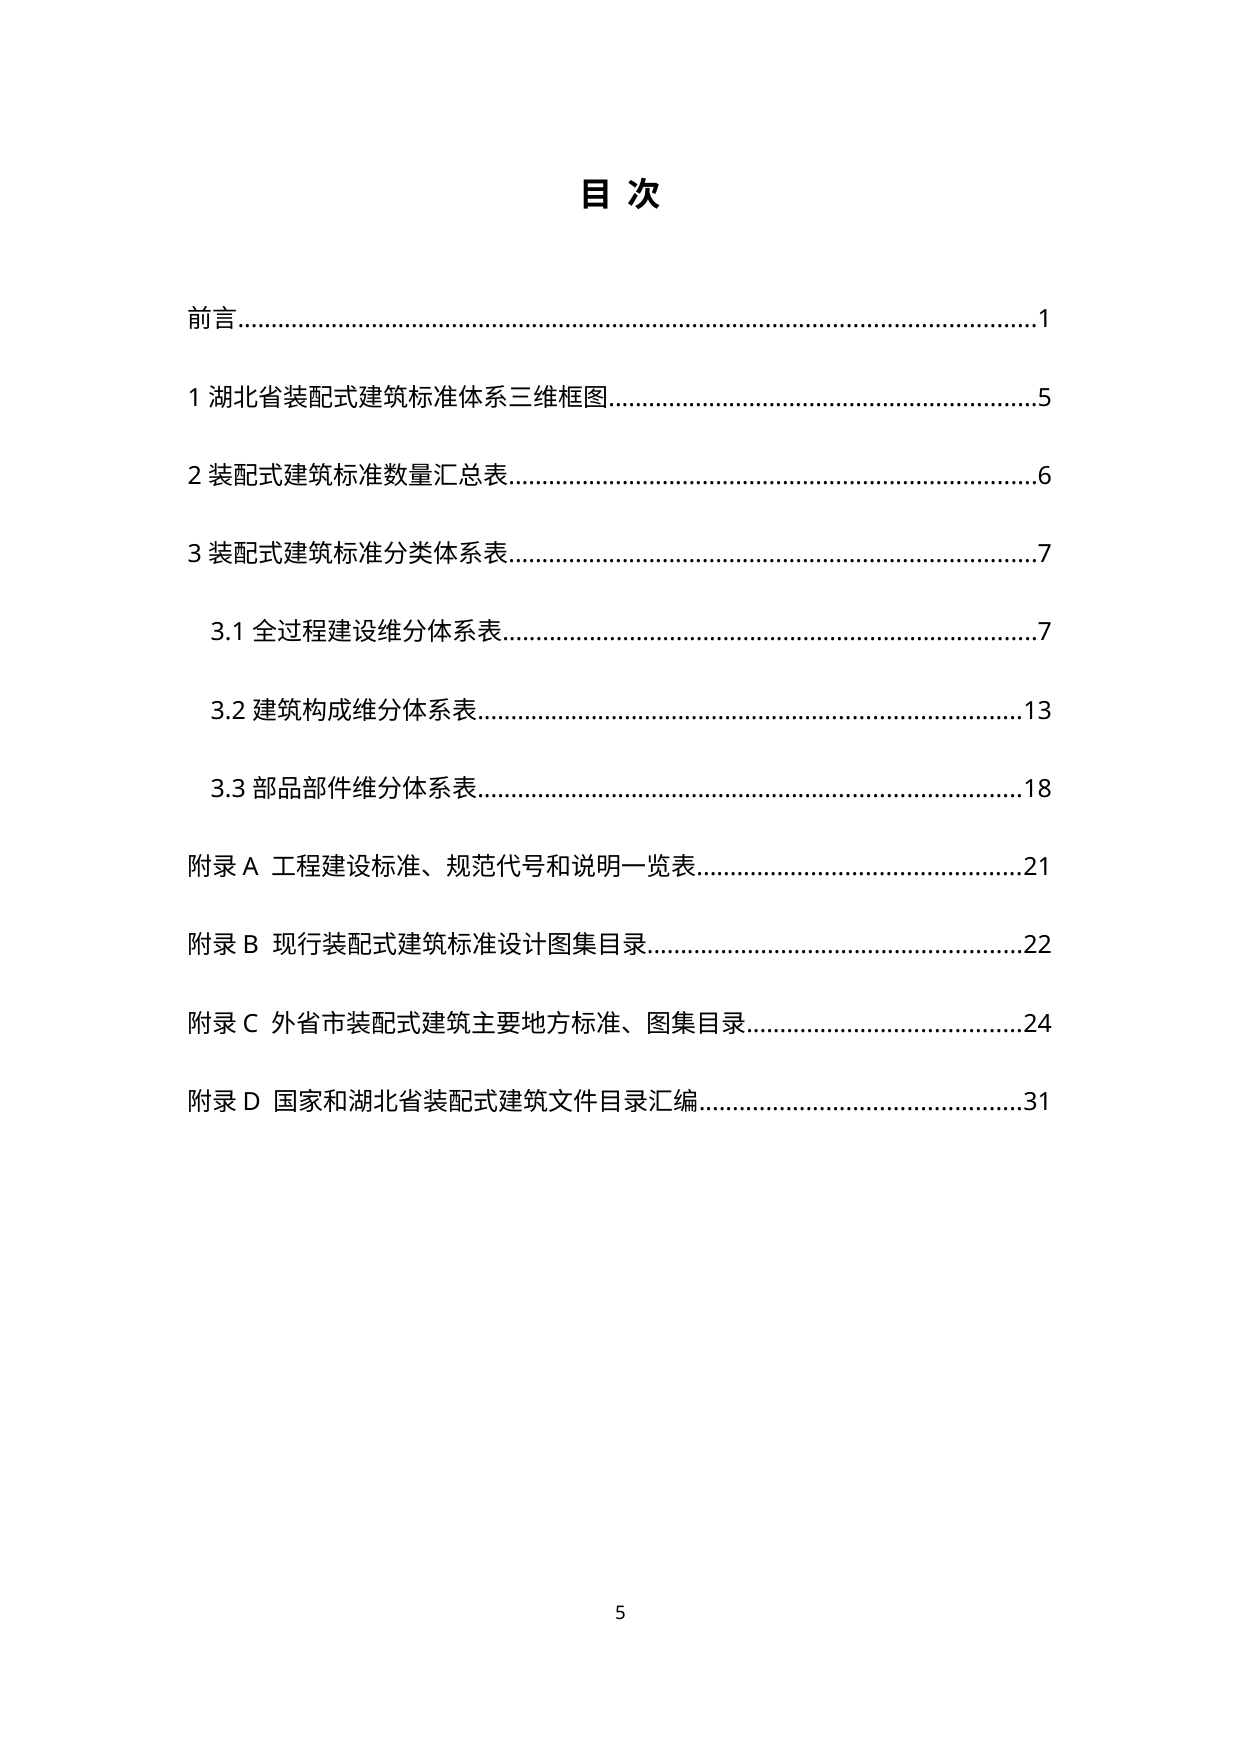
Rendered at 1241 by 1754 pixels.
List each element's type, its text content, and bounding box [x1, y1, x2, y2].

text 目 次 [187, 160, 1053, 225]
